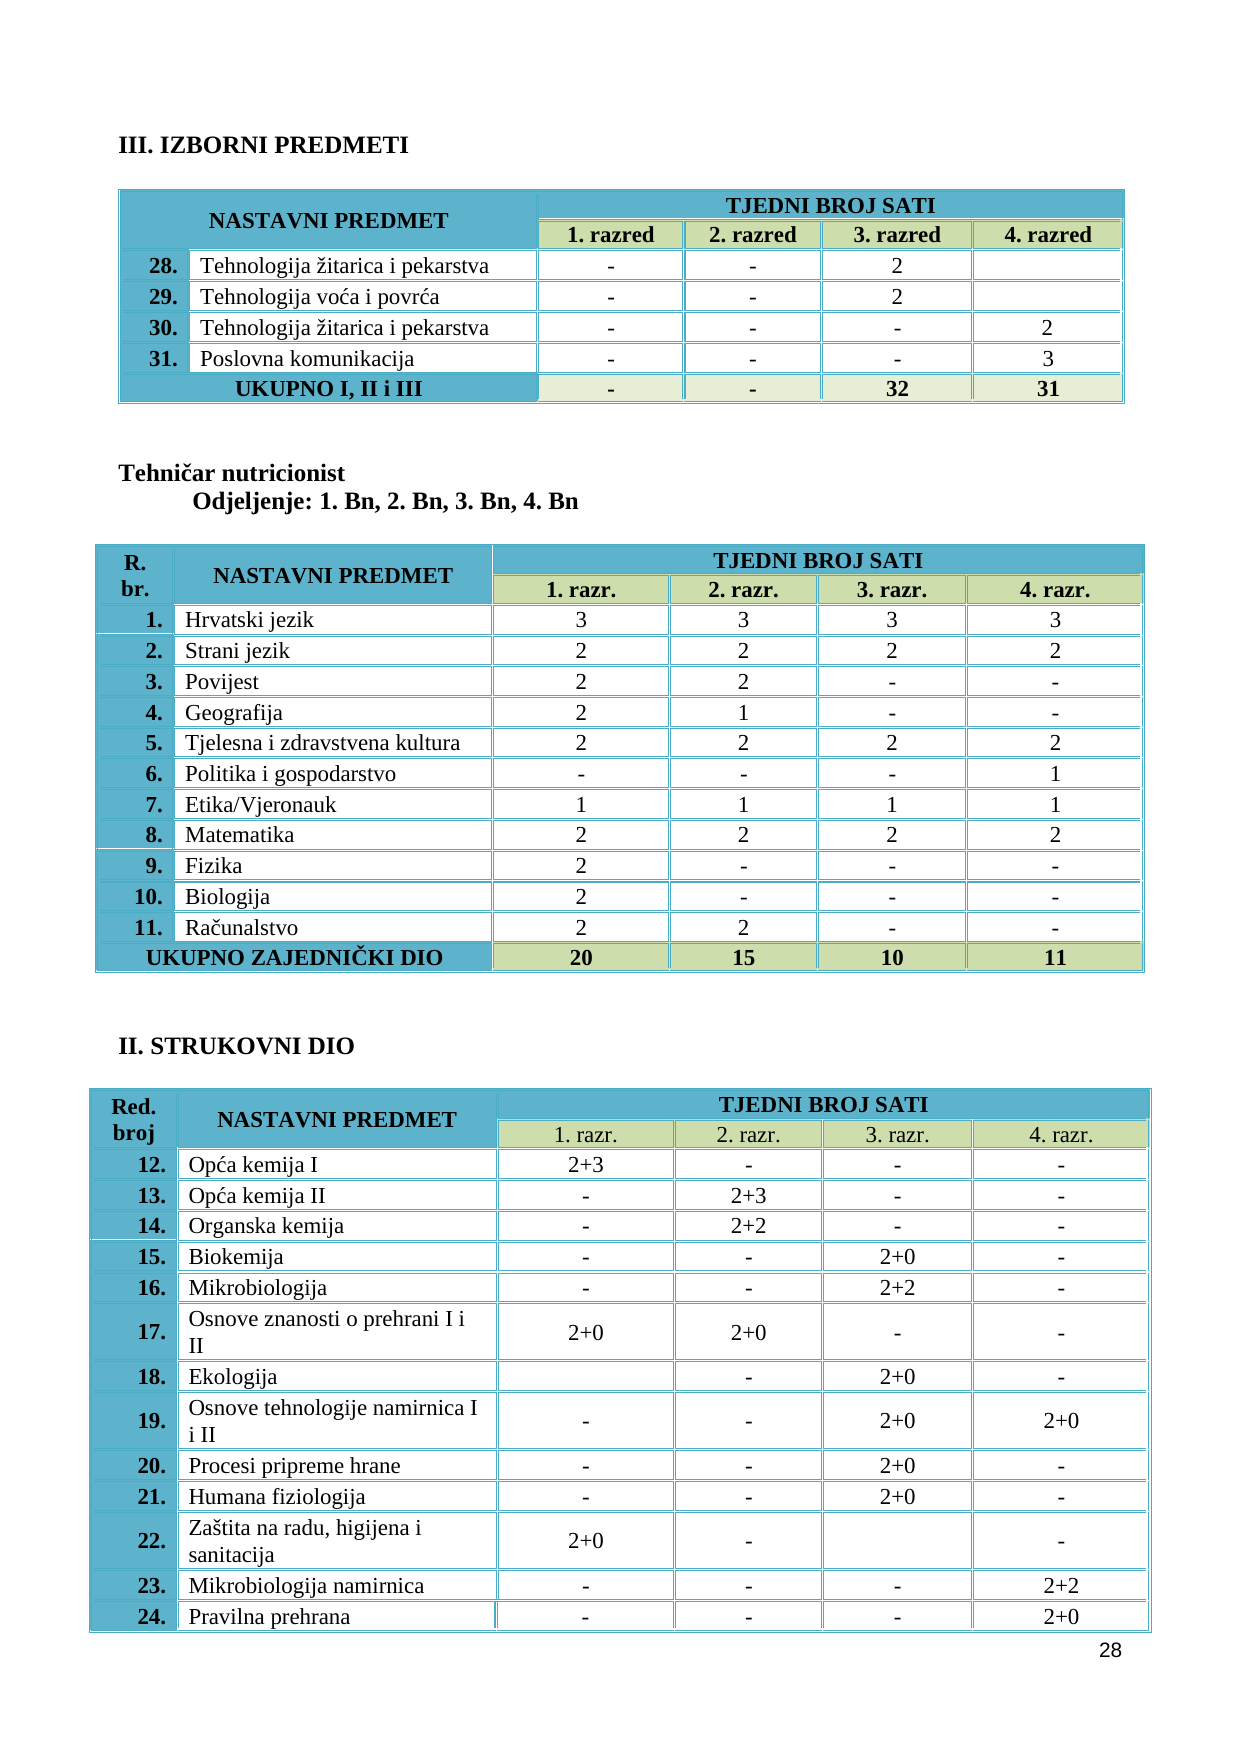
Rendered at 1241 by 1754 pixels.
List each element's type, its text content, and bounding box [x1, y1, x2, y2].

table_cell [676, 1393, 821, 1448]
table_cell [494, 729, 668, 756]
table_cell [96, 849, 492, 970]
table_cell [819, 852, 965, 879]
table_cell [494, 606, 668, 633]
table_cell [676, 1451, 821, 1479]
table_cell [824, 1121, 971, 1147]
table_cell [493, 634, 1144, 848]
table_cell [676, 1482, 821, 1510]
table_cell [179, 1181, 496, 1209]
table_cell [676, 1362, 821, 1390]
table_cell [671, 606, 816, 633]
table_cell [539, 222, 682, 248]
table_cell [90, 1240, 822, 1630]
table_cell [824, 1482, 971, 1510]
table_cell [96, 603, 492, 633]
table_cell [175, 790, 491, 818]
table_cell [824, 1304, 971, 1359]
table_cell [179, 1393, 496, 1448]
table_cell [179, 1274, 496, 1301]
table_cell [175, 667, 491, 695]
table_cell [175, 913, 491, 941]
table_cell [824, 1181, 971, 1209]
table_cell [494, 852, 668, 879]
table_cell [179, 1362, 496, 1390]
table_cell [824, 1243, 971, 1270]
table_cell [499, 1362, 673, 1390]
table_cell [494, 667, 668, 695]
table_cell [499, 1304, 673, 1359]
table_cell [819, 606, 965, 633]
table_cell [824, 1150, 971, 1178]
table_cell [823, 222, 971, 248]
text Odjeljenje: 1. Bn, 2. Bn, 3. Bn, 4. Bn [118, 486, 1122, 515]
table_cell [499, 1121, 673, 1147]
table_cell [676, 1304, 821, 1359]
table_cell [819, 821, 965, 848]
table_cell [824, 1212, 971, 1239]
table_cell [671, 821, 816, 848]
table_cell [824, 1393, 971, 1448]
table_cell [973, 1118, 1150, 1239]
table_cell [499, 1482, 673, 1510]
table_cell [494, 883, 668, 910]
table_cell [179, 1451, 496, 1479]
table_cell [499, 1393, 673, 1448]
text Tehničar nutricionist [118, 458, 1122, 486]
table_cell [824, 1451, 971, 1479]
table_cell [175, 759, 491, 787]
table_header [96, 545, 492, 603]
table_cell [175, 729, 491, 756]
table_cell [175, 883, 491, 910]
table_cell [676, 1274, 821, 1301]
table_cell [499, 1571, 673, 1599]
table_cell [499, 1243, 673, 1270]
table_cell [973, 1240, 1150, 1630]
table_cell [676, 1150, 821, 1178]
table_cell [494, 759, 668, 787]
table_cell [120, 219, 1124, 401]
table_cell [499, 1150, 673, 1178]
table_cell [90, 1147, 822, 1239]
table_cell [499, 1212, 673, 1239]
text II. STRUKOVNI DIO [118, 1031, 1122, 1059]
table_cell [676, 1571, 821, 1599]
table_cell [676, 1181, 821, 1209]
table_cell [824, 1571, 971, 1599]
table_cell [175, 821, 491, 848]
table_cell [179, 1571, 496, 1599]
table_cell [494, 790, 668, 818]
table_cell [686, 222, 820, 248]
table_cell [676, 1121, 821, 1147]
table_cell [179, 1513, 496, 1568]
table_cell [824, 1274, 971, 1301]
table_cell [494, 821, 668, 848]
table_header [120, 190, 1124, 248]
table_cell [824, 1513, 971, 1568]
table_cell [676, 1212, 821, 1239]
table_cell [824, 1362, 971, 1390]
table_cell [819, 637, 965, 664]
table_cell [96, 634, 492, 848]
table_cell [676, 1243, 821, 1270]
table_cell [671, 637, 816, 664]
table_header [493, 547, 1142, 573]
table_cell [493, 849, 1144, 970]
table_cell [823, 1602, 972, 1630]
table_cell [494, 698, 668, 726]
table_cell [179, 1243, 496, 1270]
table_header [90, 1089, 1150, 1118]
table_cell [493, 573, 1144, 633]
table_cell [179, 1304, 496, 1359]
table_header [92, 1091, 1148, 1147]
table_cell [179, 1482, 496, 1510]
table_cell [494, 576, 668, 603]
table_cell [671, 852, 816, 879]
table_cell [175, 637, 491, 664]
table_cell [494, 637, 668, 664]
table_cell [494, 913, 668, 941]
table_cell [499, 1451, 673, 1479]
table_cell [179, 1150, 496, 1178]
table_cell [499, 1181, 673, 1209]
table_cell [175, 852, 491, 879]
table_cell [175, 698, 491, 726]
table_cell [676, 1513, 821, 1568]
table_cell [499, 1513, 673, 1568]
text III. IZBORNI PREDMETI [118, 130, 1122, 159]
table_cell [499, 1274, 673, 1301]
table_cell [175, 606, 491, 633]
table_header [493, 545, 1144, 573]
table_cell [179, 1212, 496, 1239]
